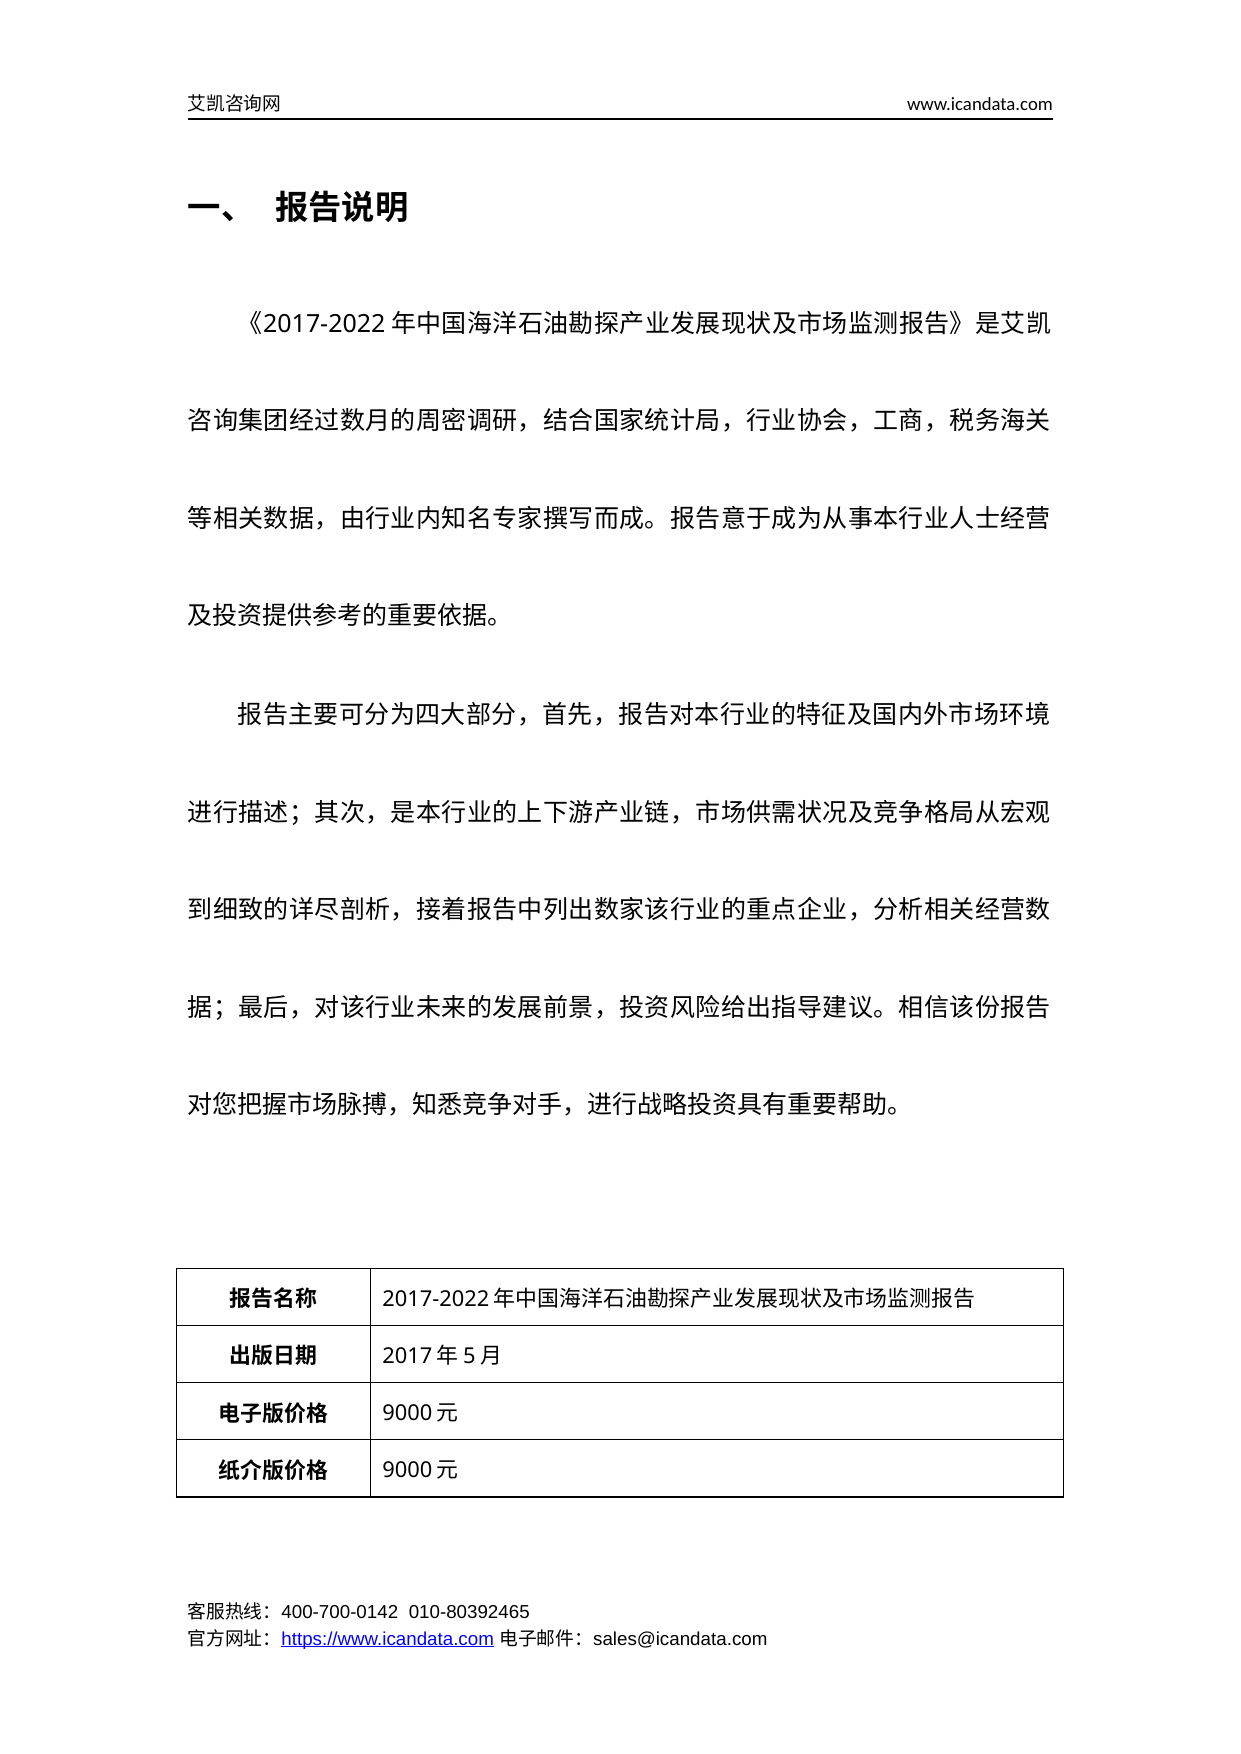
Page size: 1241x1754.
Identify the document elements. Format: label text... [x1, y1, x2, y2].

table_cell 纸介版价格 [177, 1440, 370, 1496]
text 报告主要可分为四大部分，首先，报告对本行业的特征及国内外市场环境进行描述；其次，是本行业的上下游产业链，市场供需状况及竞争格局从宏观到细致的详尽剖析，接着报告中列出数家该行业的重点企业，分析相关经营数据；最后，对该行业未来的发展前景，投资风险给出指导建议。相信该份报告对您把握市场脉搏，知悉竞争对手，进行战略投资具有重要帮助。 [187, 681, 1053, 1136]
table_cell 9000元 [371, 1440, 1063, 1496]
text 《2017-2022年中国海洋石油勘探产业发展现状及市场监测报告》是艾凯咨询集团经过数月的周密调研，结合国家统计局，行业协会，工商，税务海关等相关数据，由行业内知名专家撰写而成。报告意于成为从事本行业人士经营及投资提供参考的重要依据。 [187, 289, 1053, 646]
table_cell 9000元 [371, 1383, 1063, 1439]
table_header 2017-2022年中国海洋石油勘探产业发展现状及市场监测报告 [371, 1269, 1063, 1325]
table_header 报告名称 [177, 1269, 370, 1325]
subtitle 报告说明 [187, 172, 1053, 237]
table_cell 2017年5月 [371, 1326, 1063, 1382]
table_cell 电子版价格 [177, 1383, 370, 1439]
table_cell 出版日期 [177, 1326, 370, 1382]
